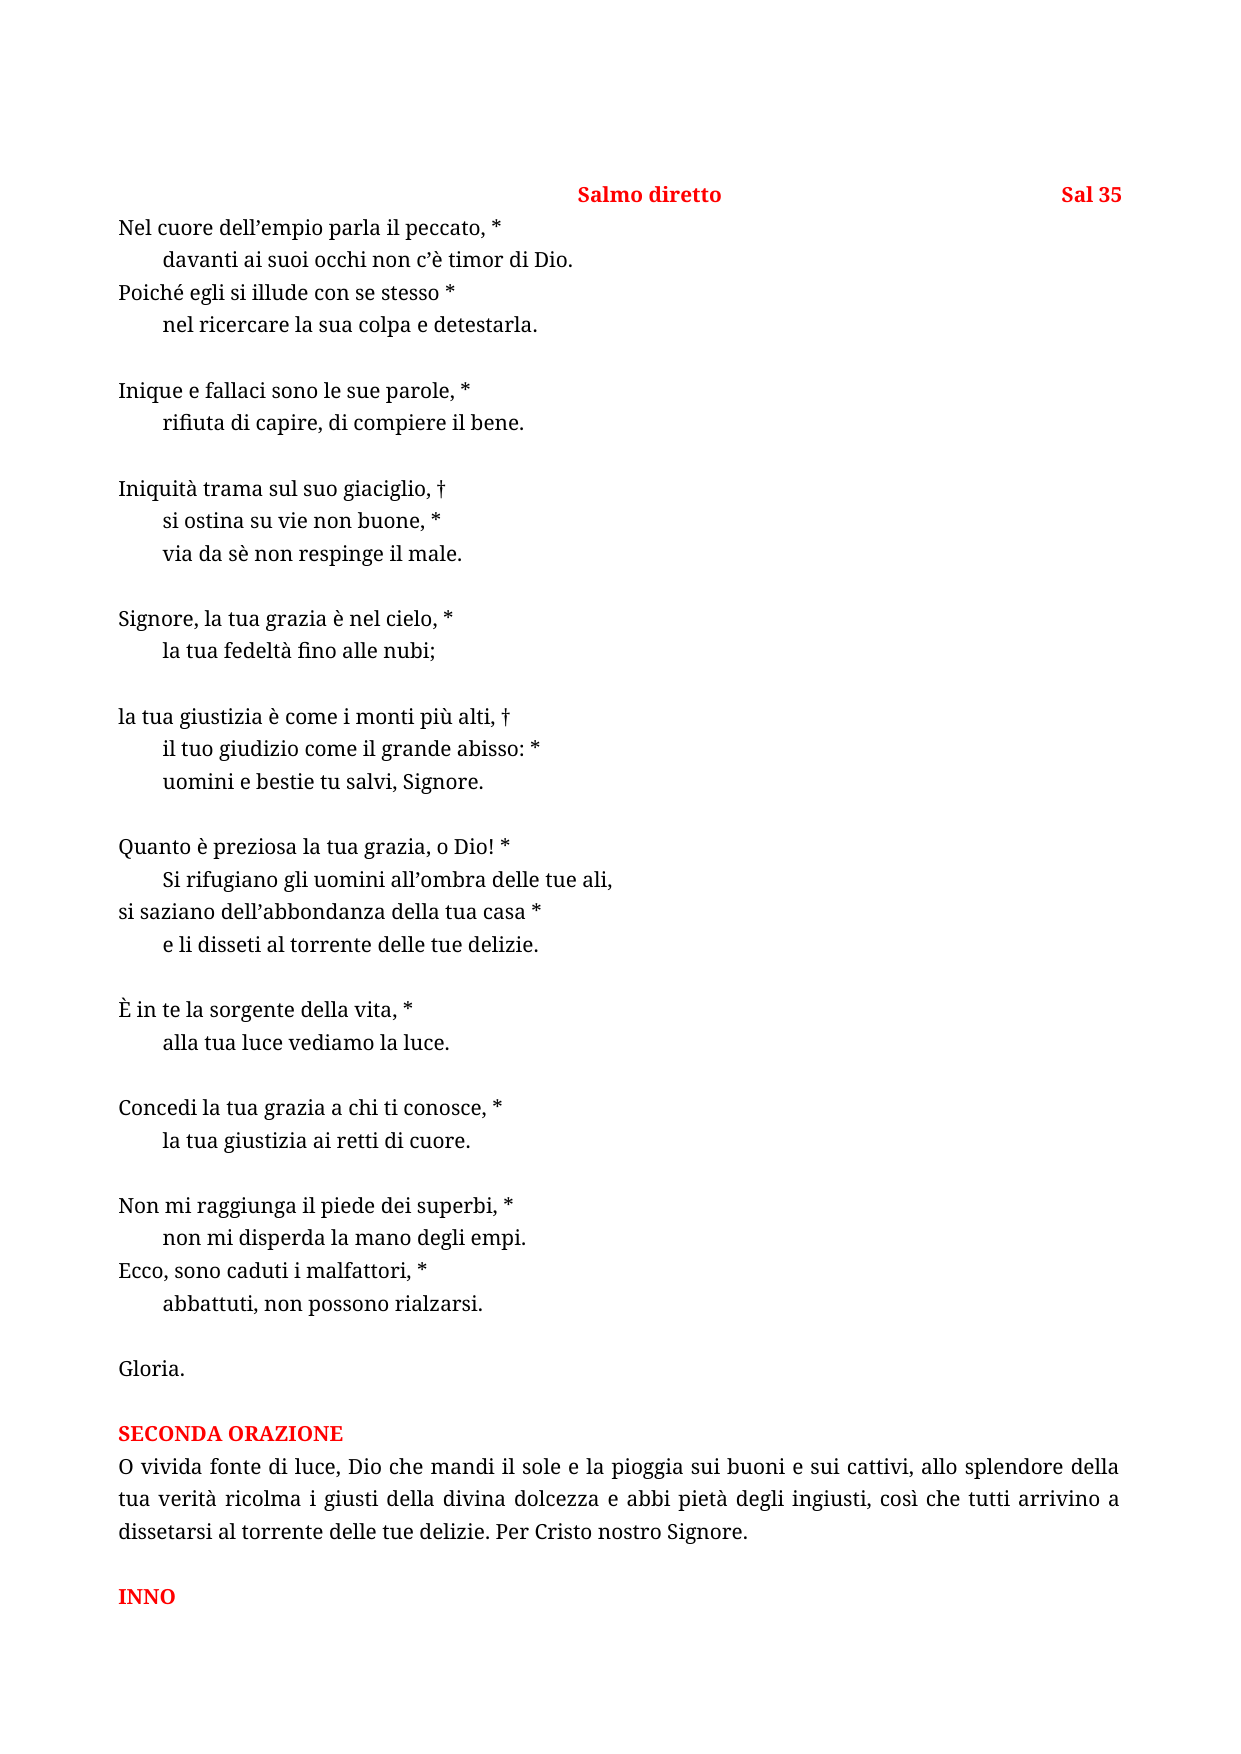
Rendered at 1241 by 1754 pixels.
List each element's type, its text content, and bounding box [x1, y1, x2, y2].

text alla tua luce vediamo la luce. [118, 1028, 1122, 1056]
text Salmo diretto Sal 35 [118, 180, 1122, 209]
text e li disseti al torrente delle tue delizie. [118, 930, 1122, 958]
text si ostina su vie non buone, * [118, 506, 1122, 535]
text Inique e fallaci sono le sue parole, * [118, 376, 1122, 404]
text Non mi raggiunga il piede dei superbi, * [118, 1191, 1122, 1219]
text via da sè non respinge il male. [118, 539, 1122, 567]
text Signore, la tua grazia è nel cielo, * [118, 604, 1122, 632]
text la tua fedeltà fino alle nubi; [118, 637, 1122, 665]
text nel ricercare la sua colpa e detestarla. [118, 311, 1122, 339]
text Si rifugiano gli uomini all’ombra delle tue ali, [118, 865, 1122, 893]
text Concedi la tua grazia a chi ti conosce, * [118, 1093, 1122, 1122]
text Iniquità trama sul suo giaciglio, † [118, 474, 1122, 502]
text la tua giustizia è come i monti più alti, † [118, 702, 1122, 730]
text il tuo giudizio come il grande abisso: * [118, 734, 1122, 763]
text Poiché egli si illude con se stesso * [118, 278, 1122, 306]
text È in te la sorgente della vita, * [118, 995, 1122, 1024]
text davanti ai suoi occhi non c’è timor di Dio. [118, 245, 1122, 274]
text non mi disperda la mano degli empi. [118, 1223, 1122, 1252]
text uomini e bestie tu salvi, Signore. [118, 767, 1122, 796]
text rifiuta di capire, di compiere il bene. [118, 408, 1122, 437]
text la tua giustizia ai retti di cuore. [118, 1126, 1122, 1154]
text SECONDA ORAZIONE [118, 1419, 1122, 1448]
text Gloria. [118, 1354, 1122, 1382]
text Nel cuore dell’empio parla il peccato, * [118, 213, 1122, 241]
text Ecco, sono caduti i malfattori, * [118, 1256, 1122, 1284]
text O vivida fonte di luce, Dio che mandi il sole e la pioggia sui buoni e sui cattivi, allo splendore della tua verità ricolma i giusti della divina dolcezza e abbi pietà degli ingiusti, così che tutti arrivino a dissetarsi al torrente delle tue delizie. Per Cristo nostro Signore. [118, 1452, 1122, 1545]
text Quanto è preziosa la tua grazia, o Dio! * [118, 832, 1122, 861]
text si saziano dell’abbondanza della tua casa * [118, 897, 1122, 926]
text INNO [118, 1582, 1122, 1611]
text abbattuti, non possono rialzarsi. [118, 1289, 1122, 1317]
